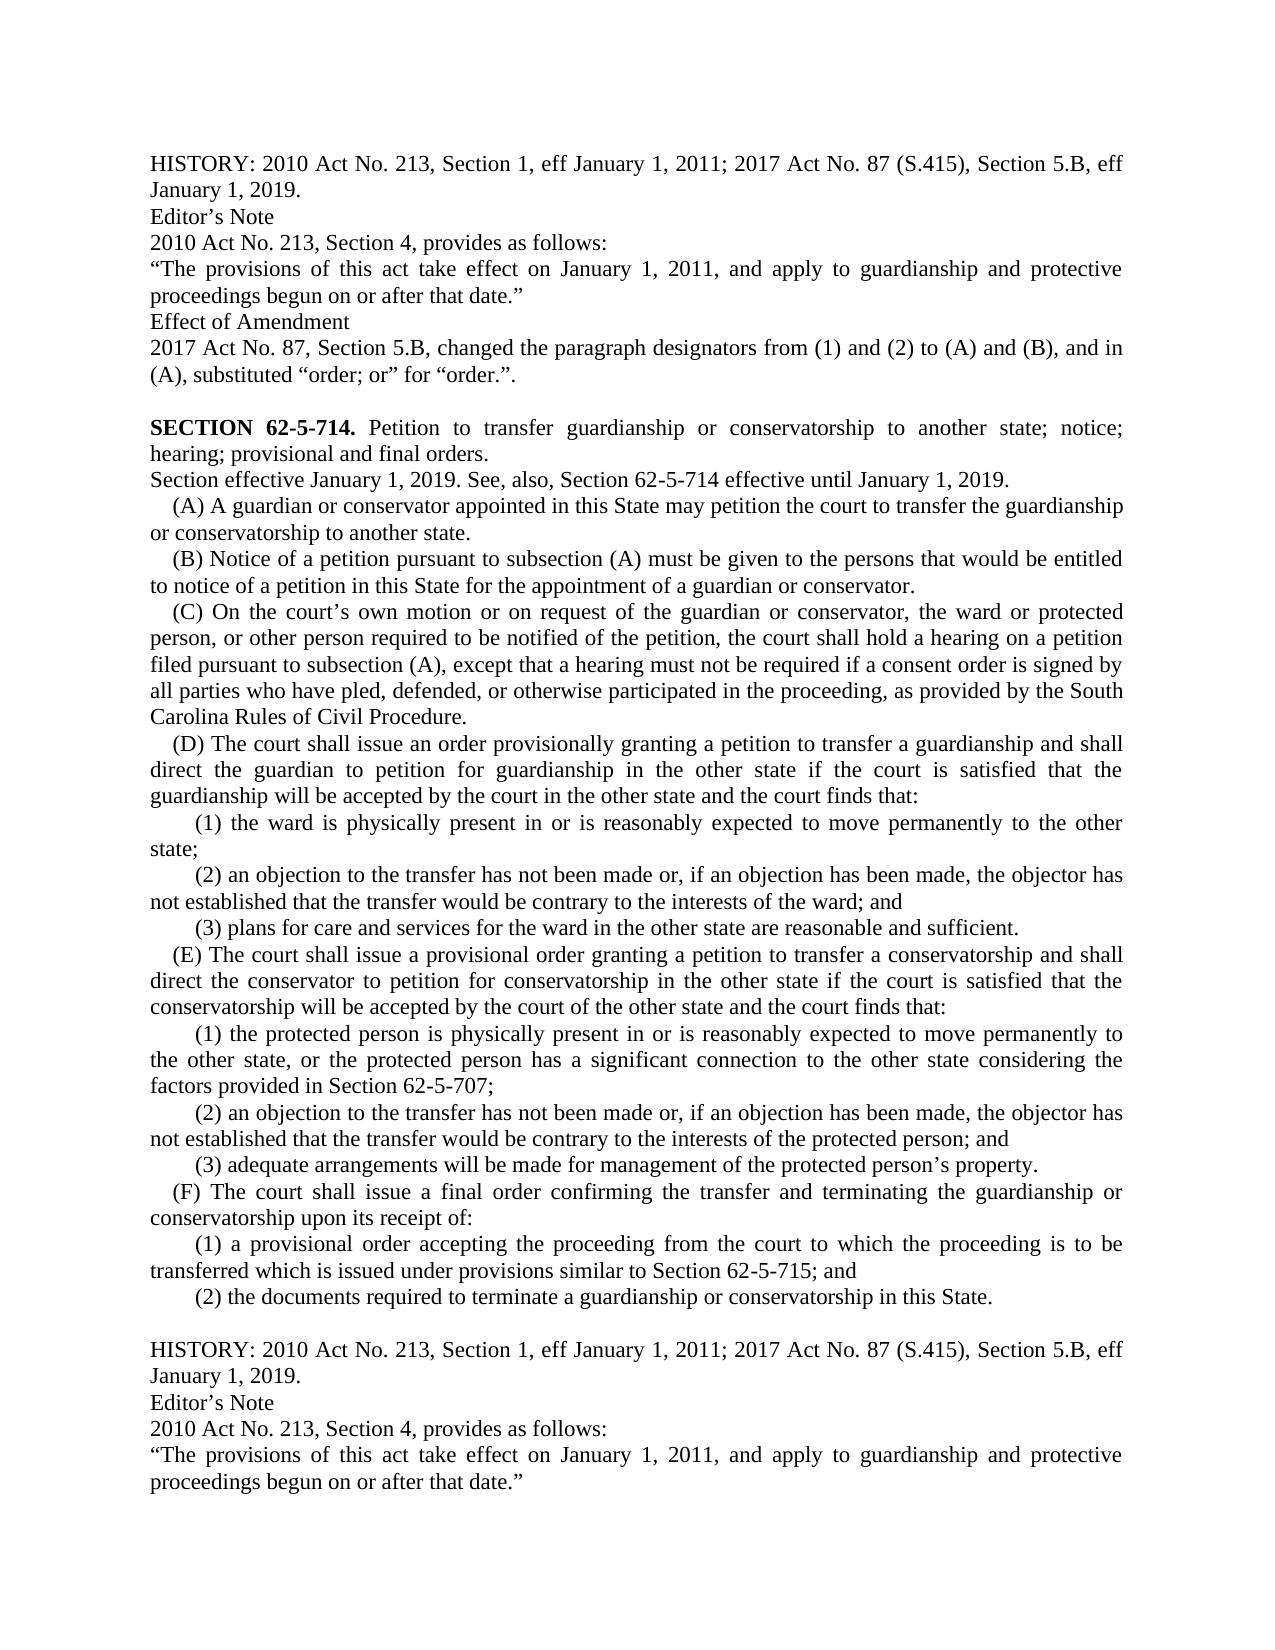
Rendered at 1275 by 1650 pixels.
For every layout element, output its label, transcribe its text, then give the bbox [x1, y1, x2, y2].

text (B) Notice of a petition pursuant to subsection (A) must be given to the persons that would be entitled to notice of a petition in this State for the appointment of a guardian or conservator. [150, 545, 1125, 598]
text Effect of Amendment [150, 308, 1125, 334]
text (A) A guardian or conservator appointed in this State may petition the court to transfer the guardianship or conservatorship to another state. [150, 493, 1125, 545]
text (3) plans for care and services for the ward in the other state are reasonable and sufficient. [150, 914, 1125, 941]
text “The provisions of this act take effect on January 1, 2011, and apply to guardianship and protective proceedings begun on or after that date.” [150, 1441, 1125, 1494]
text Editor’s Note [150, 203, 1125, 229]
text (2) an objection to the transfer has not been made or, if an objection has been made, the objector has not established that the transfer would be contrary to the interests of the protected person; and [150, 1099, 1125, 1151]
text “The provisions of this act take effect on January 1, 2011, and apply to guardianship and protective proceedings begun on or after that date.” [150, 255, 1125, 308]
text (1) a provisional order accepting the proceeding from the court to which the proceeding is to be transferred which is issued under provisions similar to Section 62-5-715; and [150, 1231, 1125, 1283]
text HISTORY: 2010 Act No. 213, Section 1, eff January 1, 2011; 2017 Act No. 87 (S.415), Section 5.B, eff January 1, 2019. [150, 1336, 1125, 1389]
text (3) adequate arrangements will be made for management of the protected person’s property. [150, 1151, 1125, 1178]
text SECTION 62-5-714. Petition to transfer guardianship or conservatorship to another state; notice; hearing; provisional and final orders. [150, 413, 1125, 466]
text (C) On the court’s own motion or on request of the guardian or conservator, the ward or protected person, or other person required to be notified of the petition, the court shall hold a hearing on a petition filed pursuant to subsection (A), except that a hearing must not be required if a consent order is signed by all parties who have pled, defended, or otherwise participated in the proceeding, as provided by the South Carolina Rules of Civil Procedure. [150, 598, 1125, 730]
text (2) an objection to the transfer has not been made or, if an objection has been made, the objector has not established that the transfer would be contrary to the interests of the ward; and [150, 862, 1125, 914]
text (1) the protected person is physically present in or is reasonably expected to move permanently to the other state, or the protected person has a significant connection to the other state considering the factors provided in Section 62-5-707; [150, 1020, 1125, 1099]
text (1) the ward is physically present in or is reasonably expected to move permanently to the other state; [150, 809, 1125, 862]
text (2) the documents required to terminate a guardianship or conservatorship in this State. [150, 1283, 1125, 1309]
text 2017 Act No. 87, Section 5.B, changed the paragraph designators from (1) and (2) to (A) and (B), and in (A), substituted “order; or” for “order.”. [150, 334, 1125, 387]
text HISTORY: 2010 Act No. 213, Section 1, eff January 1, 2011; 2017 Act No. 87 (S.415), Section 5.B, eff January 1, 2019. [150, 150, 1125, 203]
text (D) The court shall issue an order provisionally granting a petition to transfer a guardianship and shall direct the guardian to petition for guardianship in the other state if the court is satisfied that the guardianship will be accepted by the court in the other state and the court finds that: [150, 730, 1125, 809]
text Section effective January 1, 2019. See, also, Section 62-5-714 effective until January 1, 2019. [150, 466, 1125, 493]
text (E) The court shall issue a provisional order granting a petition to transfer a conservatorship and shall direct the conservator to petition for conservatorship in the other state if the court is satisfied that the conservatorship will be accepted by the court of the other state and the court finds that: [150, 941, 1125, 1020]
text Editor’s Note [150, 1389, 1125, 1415]
text (F) The court shall issue a final order confirming the transfer and terminating the guardianship or conservatorship upon its receipt of: [150, 1178, 1125, 1231]
text 2010 Act No. 213, Section 4, provides as follows: [150, 1415, 1125, 1441]
text 2010 Act No. 213, Section 4, provides as follows: [150, 229, 1125, 255]
